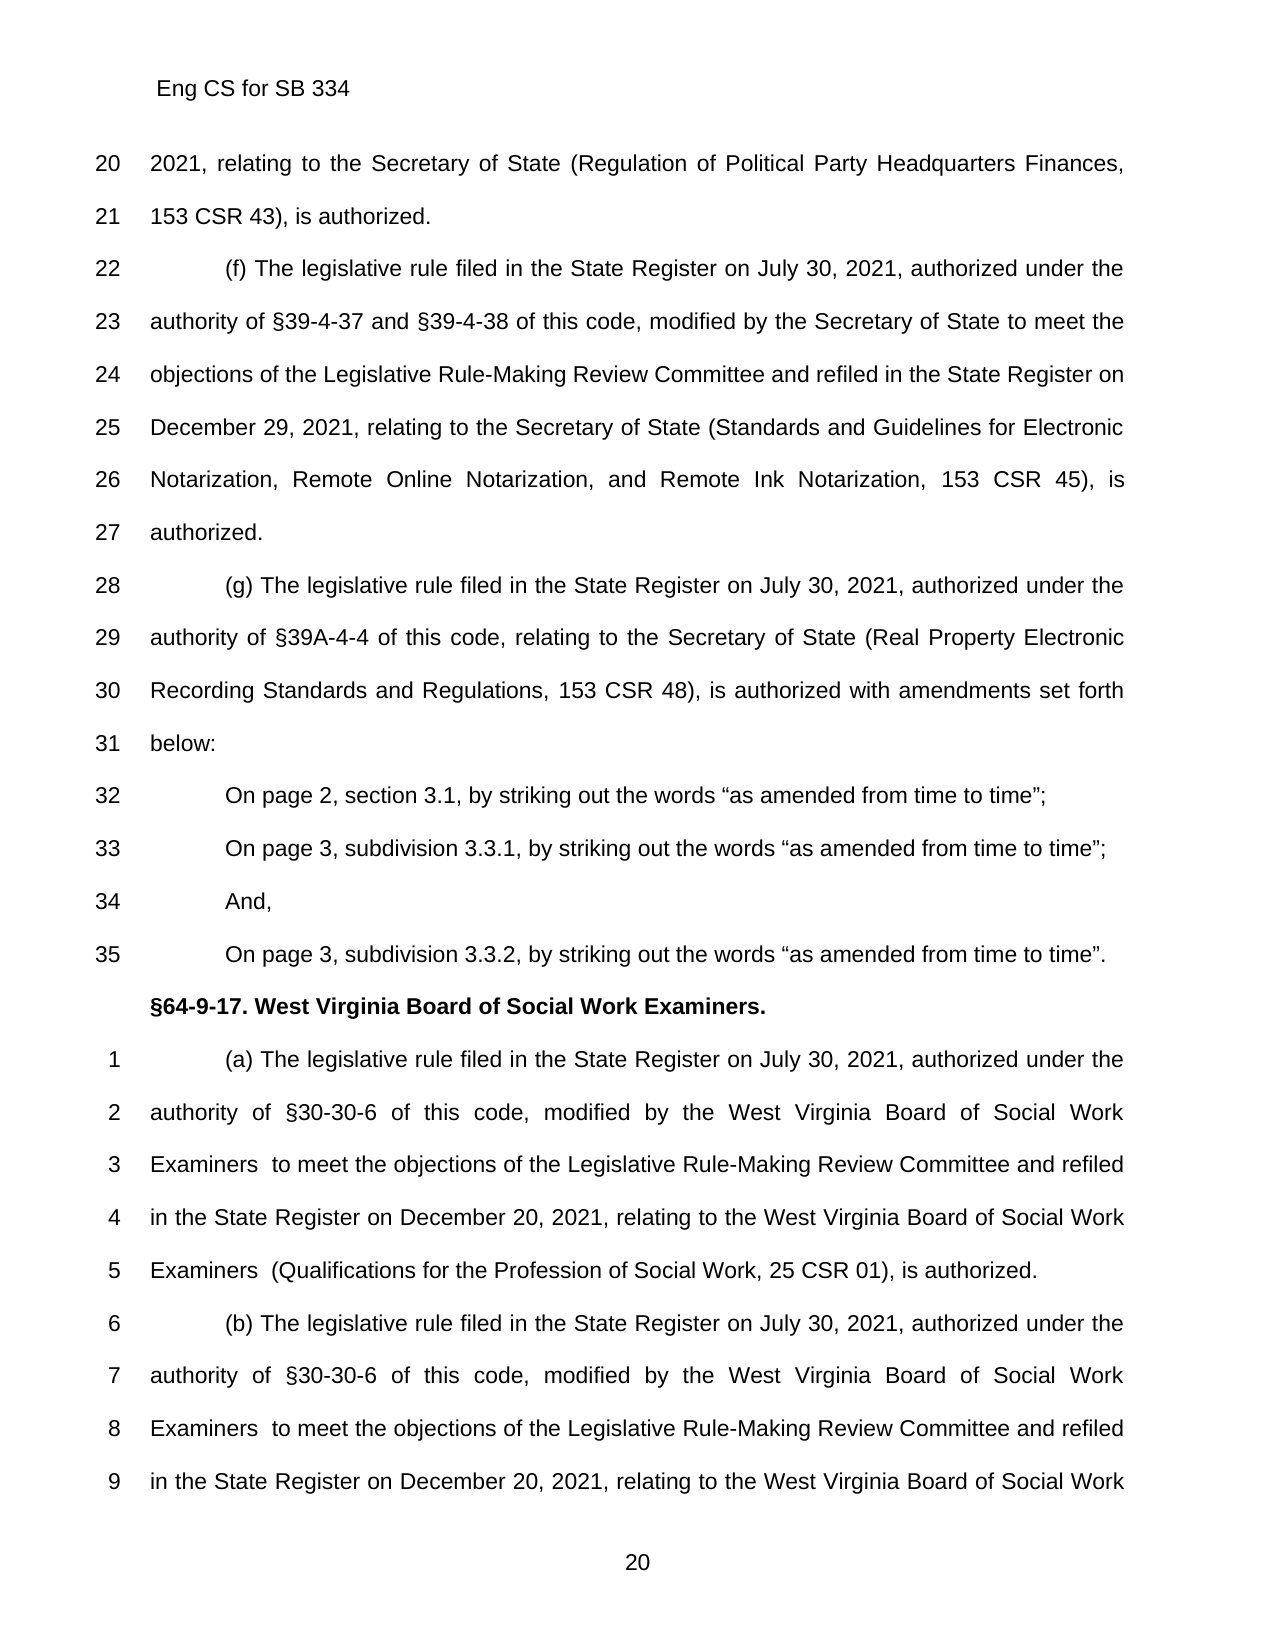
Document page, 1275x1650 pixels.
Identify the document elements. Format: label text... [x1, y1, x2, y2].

text (g) The legislative rule filed in the State Register on July 30, 2021, authorized under the authority of §39A-4-4 of this code, relating to the Secretary of State (Real Property Electronic Recording Standards and Regulations, 153 CSR 48), is authorized with amendments set forth below: [150, 572, 1125, 756]
text On page 3, subdivision 3.3.1, by striking out the words “as amended from time to time”; [150, 835, 1125, 862]
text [150, 1309, 1125, 1494]
text On page 3, subdivision 3.3.2, by striking out the words “as amended from time to time”. [150, 941, 1125, 967]
text (f) The legislative rule filed in the State Register on July 30, 2021, authorized under the authority of §39-4-37 and §39-4-38 of this code, modified by the Secretary of State to meet the objections of the Legislative Rule-Making Review Committee and refiled in the State Register on December 29, 2021, relating to the Secretary of State (Standards and Guidelines for Electronic Notarization, Remote Online Notarization, and Remote Ink Notarization, 153 CSR 45), is authorized. [150, 255, 1125, 545]
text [150, 150, 1125, 229]
text And, [150, 888, 1125, 914]
subtitle §64-9-17. West Virginia Board of Social Work Examiners. [150, 993, 1125, 1020]
text (a) The legislative rule filed in the State Register on July 30, 2021, authorized under the authority of §30-30-6 of this code, modified by the West Virginia Board of Social Work Examiners to meet the objections of the Legislative Rule-Making Review Committee and refiled in the State Register on December 20, 2021, relating to the West Virginia Board of Social Work Examiners (Qualifications for the Profession of Social Work, 25 CSR 01), is authorized. [150, 1046, 1125, 1283]
text On page 2, section 3.1, by striking out the words “as amended from time to time”; [150, 782, 1125, 809]
